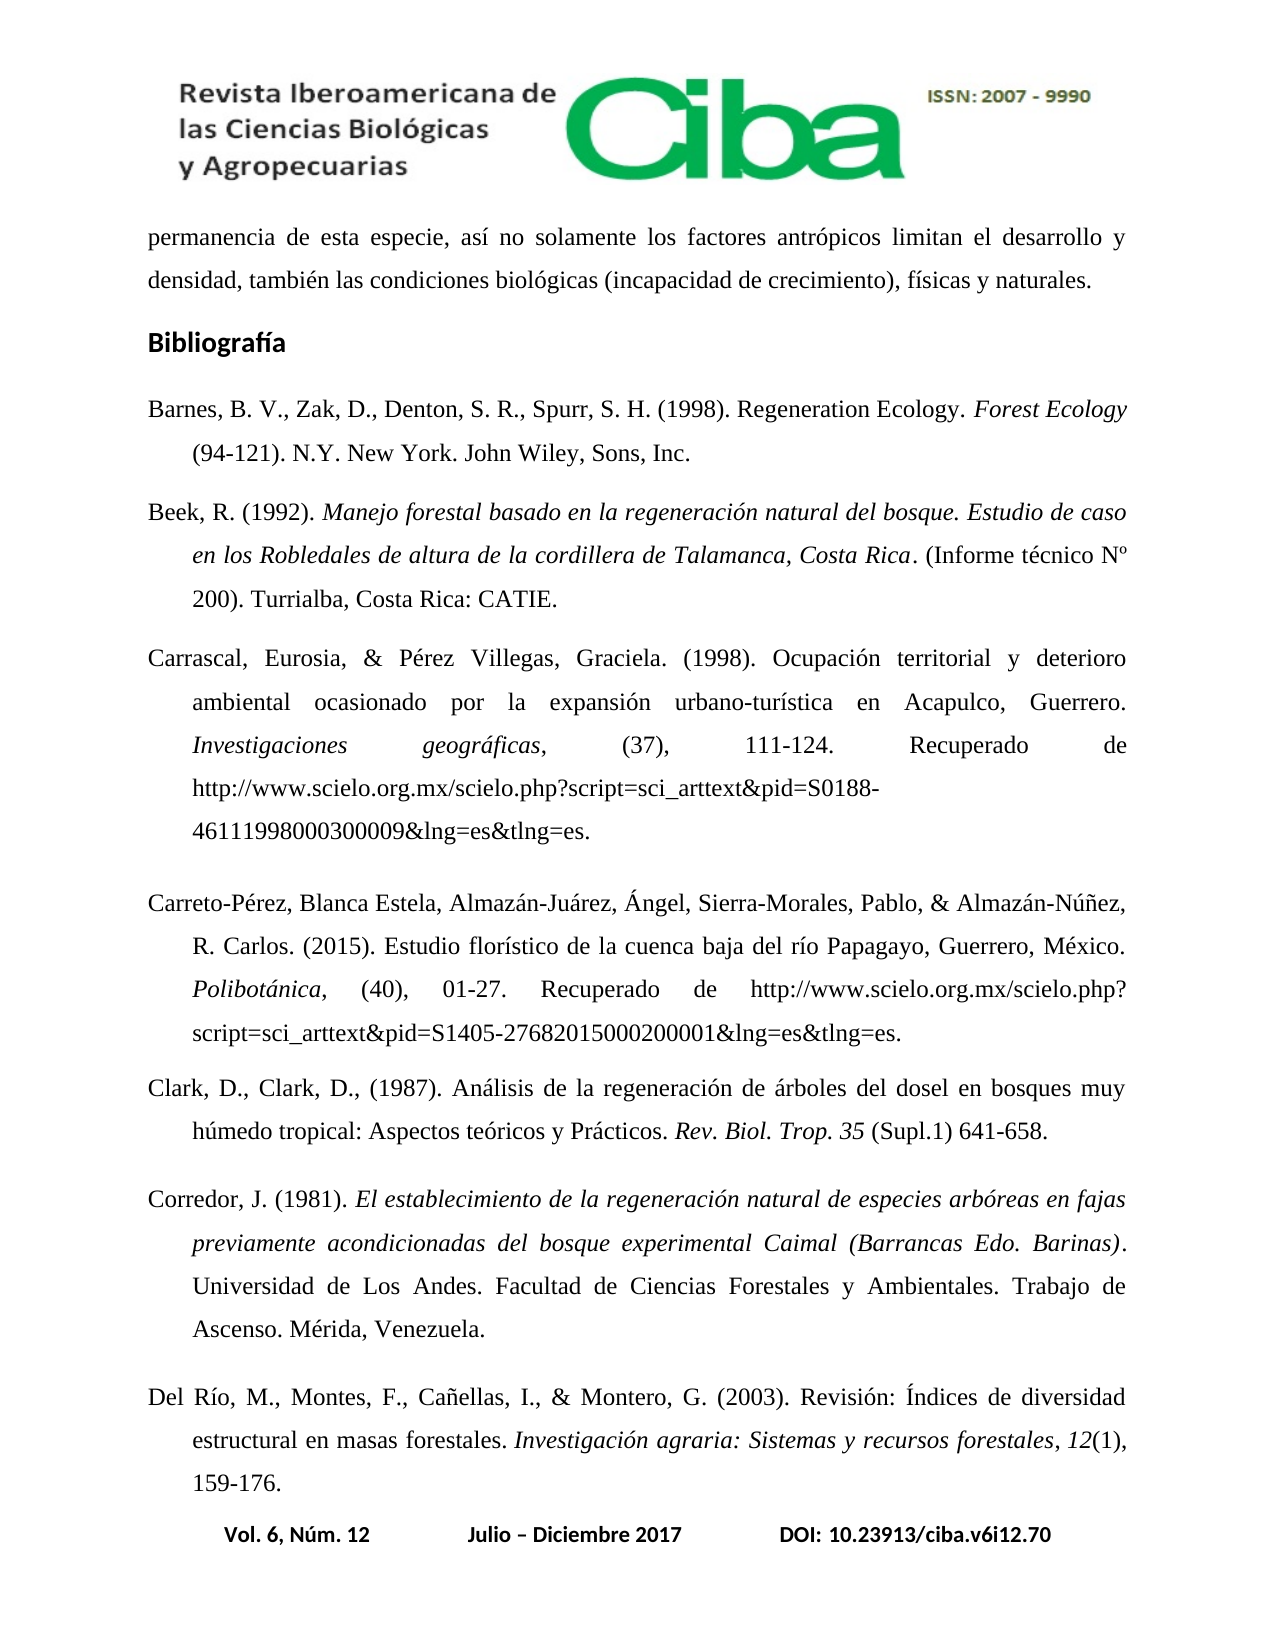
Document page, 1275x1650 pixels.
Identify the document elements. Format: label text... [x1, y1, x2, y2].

text Clark, D., Clark, D., (1987). Análisis de la regeneración de árboles del dosel en bosques muy húmedo tropical: Aspectos teóricos y Prácticos. Rev. Biol. Trop. 35 (Supl.1) 641-658. [148, 1073, 1127, 1145]
picture [177, 73, 1098, 185]
text Del Río, M., Montes, F., Cañellas, I., & Montero, G. (2003). Revisión: Índices de diversidad estructural en masas forestales. Investigación agraria: Sistemas y recursos forestales, 12(1), 159-176. [148, 1411, 1127, 1497]
text Corredor, J. (1981). El establecimiento de la regeneración natural de especies arbóreas en fajas previamente acondicionadas del bosque experimental Caimal (Barrancas Edo. Barinas). Universidad de Los Andes. Facultad de Ciencias Forestales y Ambientales. Trabajo de Ascenso. Mérida, Venezuela. [148, 1184, 1127, 1343]
text Carreto-Pérez, Blanca Estela, Almazán-Juárez, Ángel, Sierra-Morales, Pablo, & Almazán-Núñez, R. Carlos. (2015). Estudio florístico de la cuenca baja del río Papagayo, Guerrero, México. Polibotánica, (40), 01-27. Recuperado de http://www.scielo.org.mx/scielo.php?script=sci_arttext&pid=S1405-27682015000200001&lng=es&tlng=es. [148, 888, 1127, 1046]
text Carrascal, Eurosia, & Pérez Villegas, Graciela. (1998). Ocupación territorial y deterioro ambiental ocasionado por la expansión urbano-turística en Acapulco, Guerrero. Investigaciones geográficas, (37), 111-124. Recuperado de http://www.scielo.org.mx/scielo.php?script=sci_arttext&pid=S0188-46111998000300009&lng=es&tlng=es. [148, 643, 1127, 845]
text Barnes, B. V., Zak, D., Denton, S. R., Spurr, S. H. (1998). Regeneration Ecology. Forest Ecology (94-121). N.Y. New York. John Wiley, Sons, Inc. [148, 394, 1127, 466]
text Bibliografía [148, 324, 1127, 360]
text Beek, R. (1992). Manejo forestal basado en la regeneración natural del bosque. Estudio de caso en los Robledales de altura de la cordillera de Talamanca, Costa Rica. (Informe técnico Nº 200). Turrialba, Costa Rica: CATIE. [148, 497, 1127, 612]
